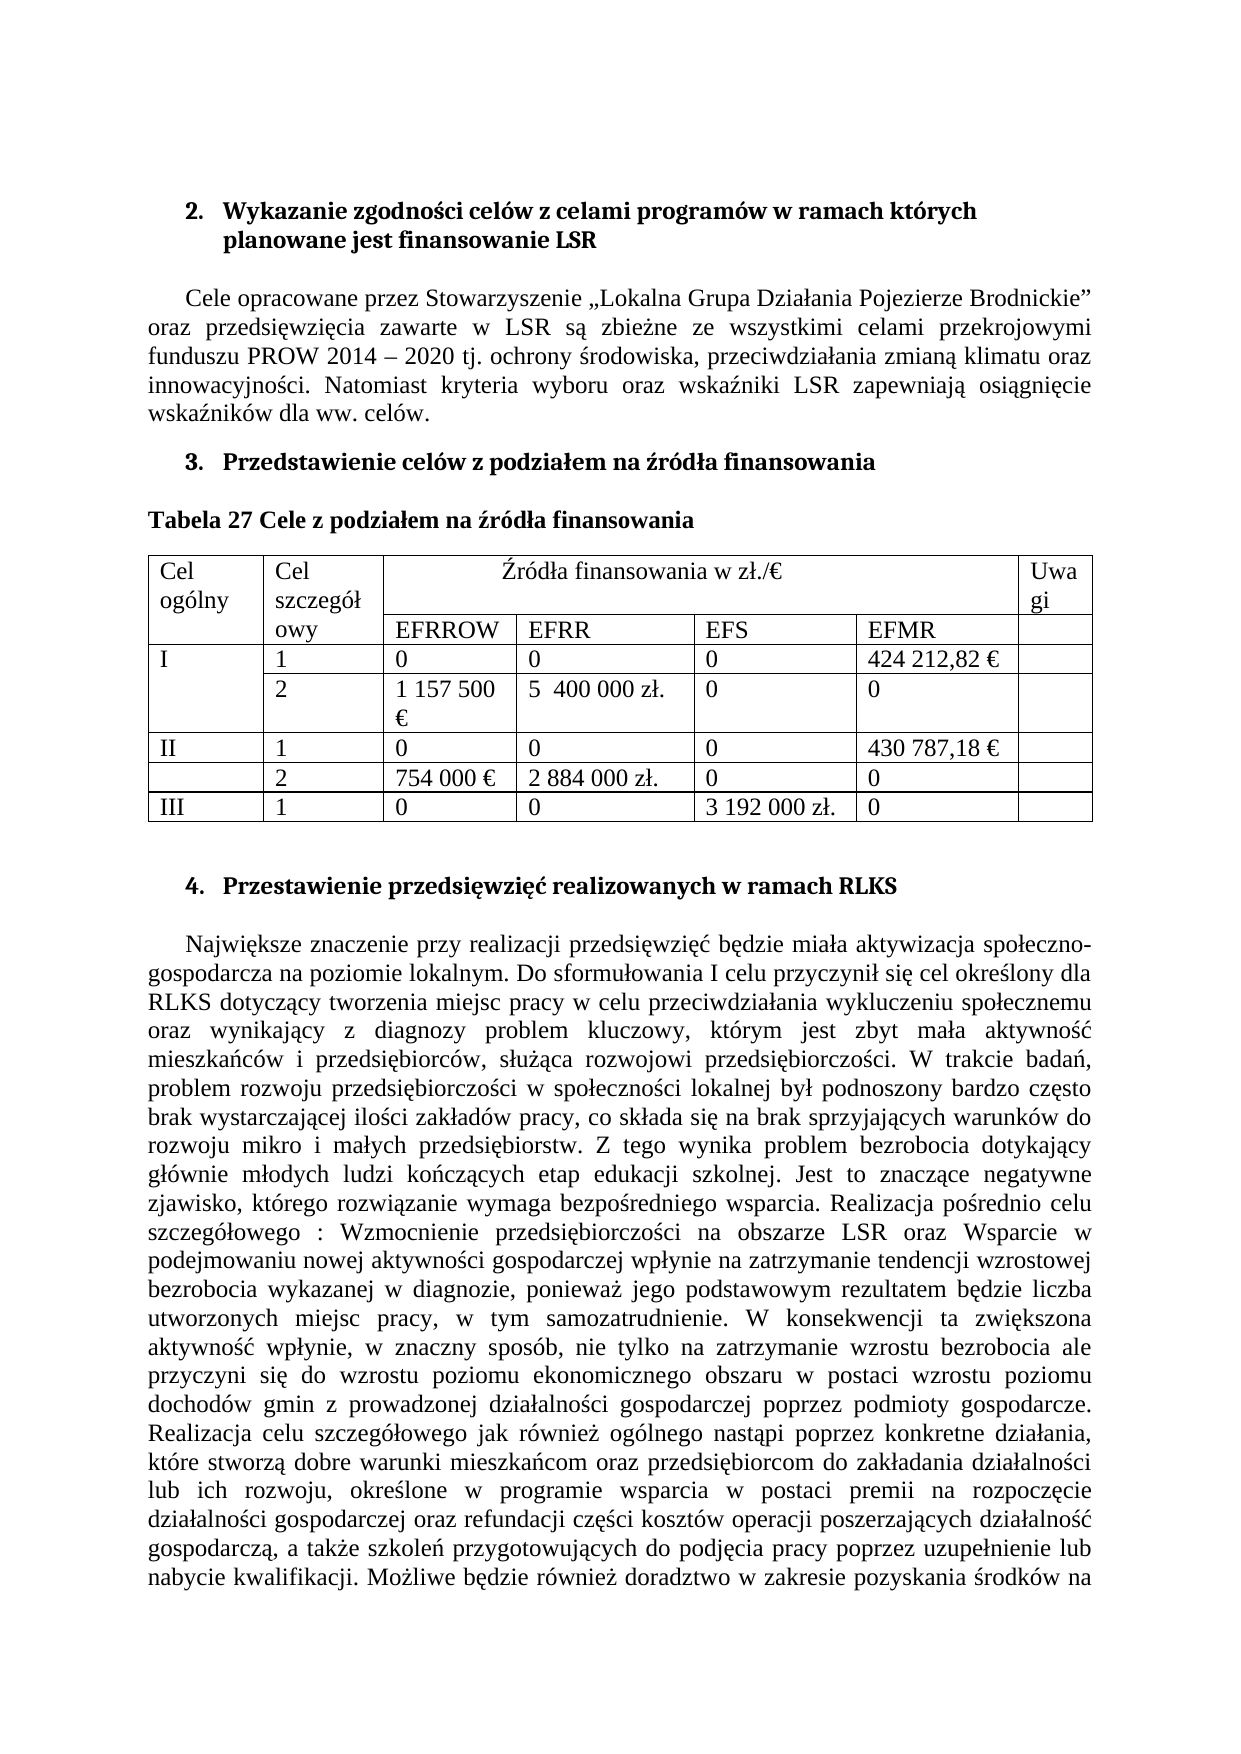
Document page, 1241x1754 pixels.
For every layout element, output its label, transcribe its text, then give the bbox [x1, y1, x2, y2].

table_cell EFMR [857, 615, 1018, 643]
table_cell 0 [517, 645, 694, 673]
table_cell 1 [264, 733, 383, 762]
table_cell 1 [264, 793, 383, 821]
table_cell 0 [857, 763, 1018, 791]
table_cell 754 000 € [384, 763, 516, 791]
table_cell 3 192 000 zł. [695, 793, 856, 821]
table_cell 0 [517, 733, 694, 762]
table_cell 2 [264, 674, 383, 732]
table_cell [149, 763, 263, 791]
table_cell [1019, 674, 1092, 732]
table_cell 0 [517, 793, 694, 821]
table_header Cel ogólny [149, 556, 263, 643]
table_cell II [149, 733, 263, 762]
table_cell [1019, 793, 1092, 821]
subtitle Przedstawienie celów z podziałem na źródła finansowania [185, 448, 1092, 477]
table_cell 5 400 000 zł. [517, 674, 694, 732]
table_cell 0 [695, 733, 856, 762]
table_header Uwagi [1019, 556, 1092, 614]
table_cell 0 [857, 674, 1018, 732]
table_cell 0 [384, 645, 516, 673]
table_cell 2 884 000 zł. [517, 763, 694, 791]
table_cell III [149, 793, 263, 821]
table_cell 1 [264, 645, 383, 673]
table_cell EFS [695, 615, 856, 643]
table_cell [1019, 615, 1092, 643]
table_cell 2 [264, 763, 383, 791]
table_header Cel szczegółowy [264, 556, 383, 643]
table_cell 1 157 500 € [384, 674, 516, 732]
text Cele opracowane przez Stowarzyszenie „Lokalna Grupa Działania Pojezierze Brodnickie” oraz przedsięwzięcia zawarte w LSR są zbieżne ze wszystkimi celami przekrojowymi funduszu PROW 2014 – 2020 tj. ochrony środowiska, przeciwdziałania zmianą klimatu oraz innowacyjności. Natomiast kryteria wyboru oraz wskaźniki LSR zapewniają osiągnięcie wskaźników dla ww. celów. [148, 283, 1092, 427]
table_header Źródła finansowania w zł./€ [384, 556, 1018, 614]
subtitle Przestawienie przedsięwzięć realizowanych w ramach RLKS [185, 872, 1092, 901]
table_cell 424 212,82 € [857, 645, 1018, 673]
table_cell 0 [695, 674, 856, 732]
subtitle Wykazanie zgodności celów z celami programów w ramach których planowane jest finansowanie LSR [185, 197, 1092, 255]
text Tabela 27 Cele z podziałem na źródła finansowania [148, 506, 1092, 534]
table_cell 0 [695, 645, 856, 673]
table_cell [1019, 645, 1092, 673]
table_cell 0 [384, 733, 516, 762]
table_cell 0 [695, 763, 856, 791]
table_cell [1019, 763, 1092, 791]
table_cell EFRR [517, 615, 694, 643]
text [148, 929, 1092, 1591]
table_cell EFRROW [384, 615, 516, 643]
table_cell 0 [857, 793, 1018, 821]
table_cell I [149, 645, 263, 732]
table_cell [1019, 733, 1092, 762]
table_cell 430 787,18 € [857, 733, 1018, 762]
table_cell 0 [384, 793, 516, 821]
